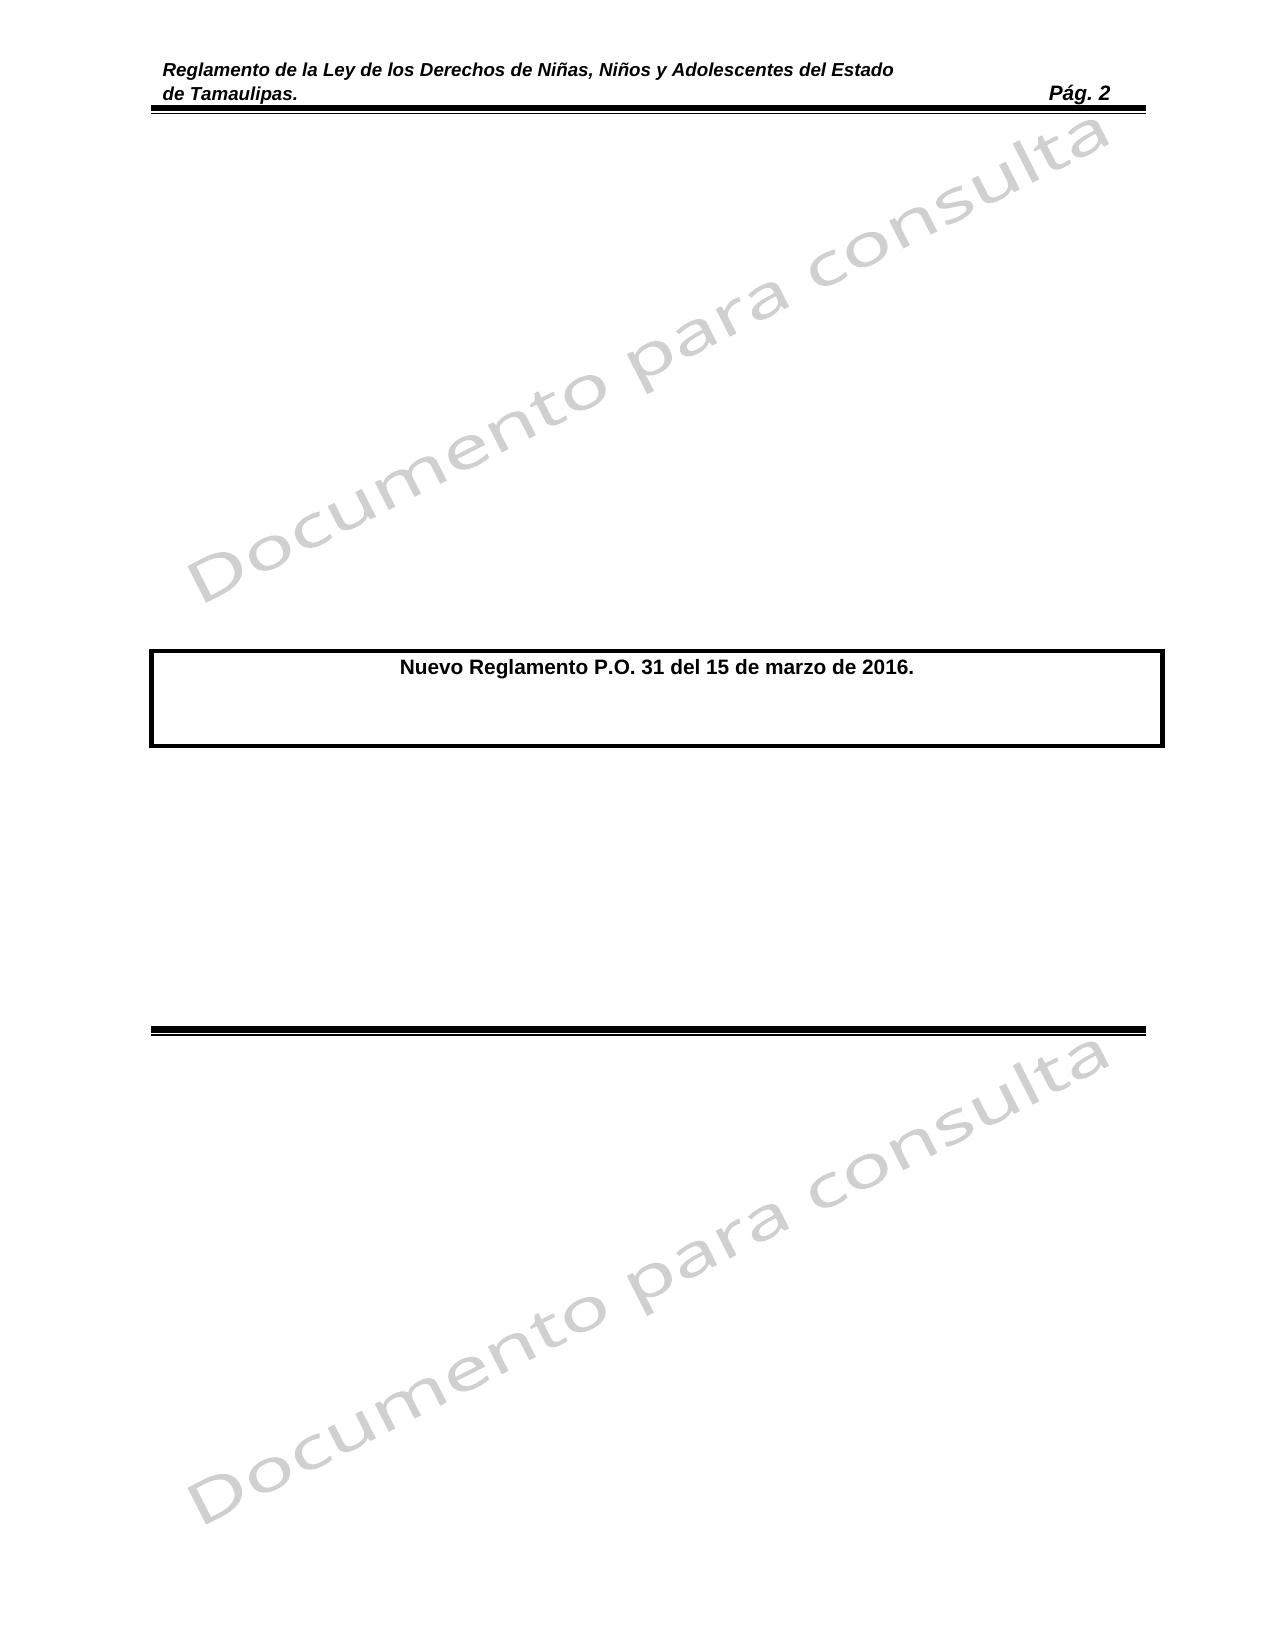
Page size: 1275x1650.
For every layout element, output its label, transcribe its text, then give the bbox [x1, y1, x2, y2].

text Nuevo Reglamento P.O. 31 del 15 de marzo de 2016. [154, 653, 1160, 744]
